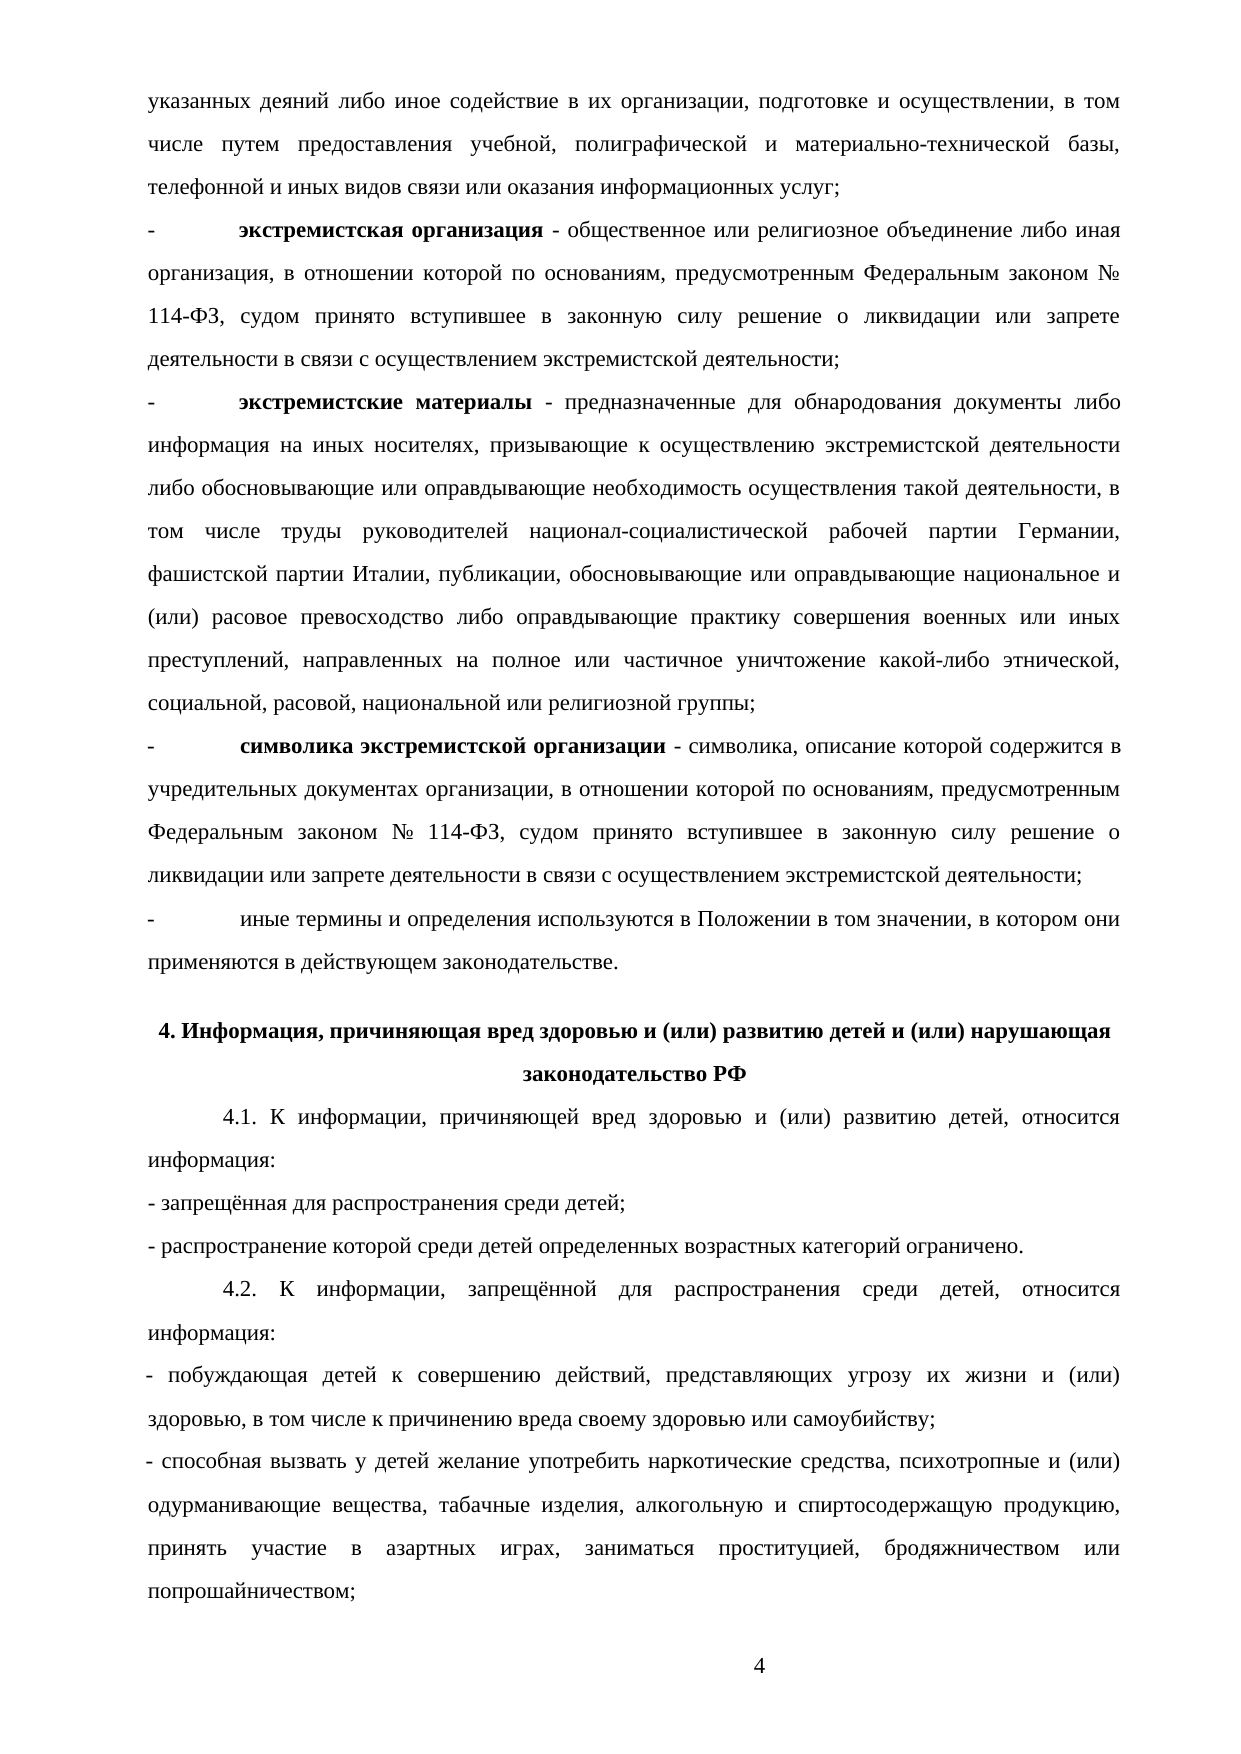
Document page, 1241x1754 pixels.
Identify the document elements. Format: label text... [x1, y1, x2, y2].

text - запрещённая для распространения среди детей; [148, 1176, 1122, 1219]
text - побуждающая детей к совершению действий, представляющих угрозу их жизни и (или) здоровью, в том числе к причинению вреда своему здоровью или самоубийству; [145, 1348, 1122, 1434]
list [148, 74, 1122, 203]
text 4. Информация, причиняющая вред здоровью и (или) развитию детей и (или) нарушающая законодательство РФ [148, 1003, 1122, 1090]
text 4.1. К информации, причиняющей вред здоровью и (или) развитию детей, относится информация: [147, 1090, 1122, 1176]
list экстремистская организация - общественное или религиозное объединение либо иная организация, в отношении которой по основаниям, предусмотренным Федеральным законом № 114-ФЗ, судом принято вступившее в законную силу решение о ликвидации или запрете деятельности в связи с осуществлением экстремистской деятельности; [147, 203, 1122, 375]
text - способная вызвать у детей желание употребить наркотические средства, психотропные и (или) одурманивающие вещества, табачные изделия, алкогольную и спиртосодержащую продукцию, принять участие в азартных играх, заниматься проституцией, бродяжничеством или попрошайничеством; [145, 1434, 1122, 1607]
text 4.2. К информации, запрещённой для распространения среди детей, относится информация: [148, 1262, 1122, 1348]
text - распространение которой среди детей определенных возрастных категорий ограничено. [148, 1219, 1122, 1262]
list символика экстремистской организации - символика, описание которой содержится в учредительных документах организации, в отношении которой по основаниям, предусмотренным Федеральным законом № 114-ФЗ, судом принято вступившее в законную силу решение о ликвидации или запрете деятельности в связи с осуществлением экстремистской деятельности; [147, 719, 1122, 891]
list экстремистские материалы - предназначенные для обнародования документы либо информация на иных носителях, призывающие к осуществлению экстремистской деятельности либо обосновывающие или оправдывающие необходимость осуществления такой деятельности, в том числе труды руководителей национал-социалистической рабочей партии Германии, фашистской партии Италии, публикации, обосновывающие или оправдывающие национальное и (или) расовое превосходство либо оправдывающие практику совершения военных или иных преступлений, направленных на полное или частичное уничтожение какой-либо этнической, социальной, расовой, национальной или религиозной группы; [147, 375, 1122, 719]
list иные термины и определения используются в Положении в том значении, в котором они применяются в действующем законодательстве. [147, 891, 1122, 978]
